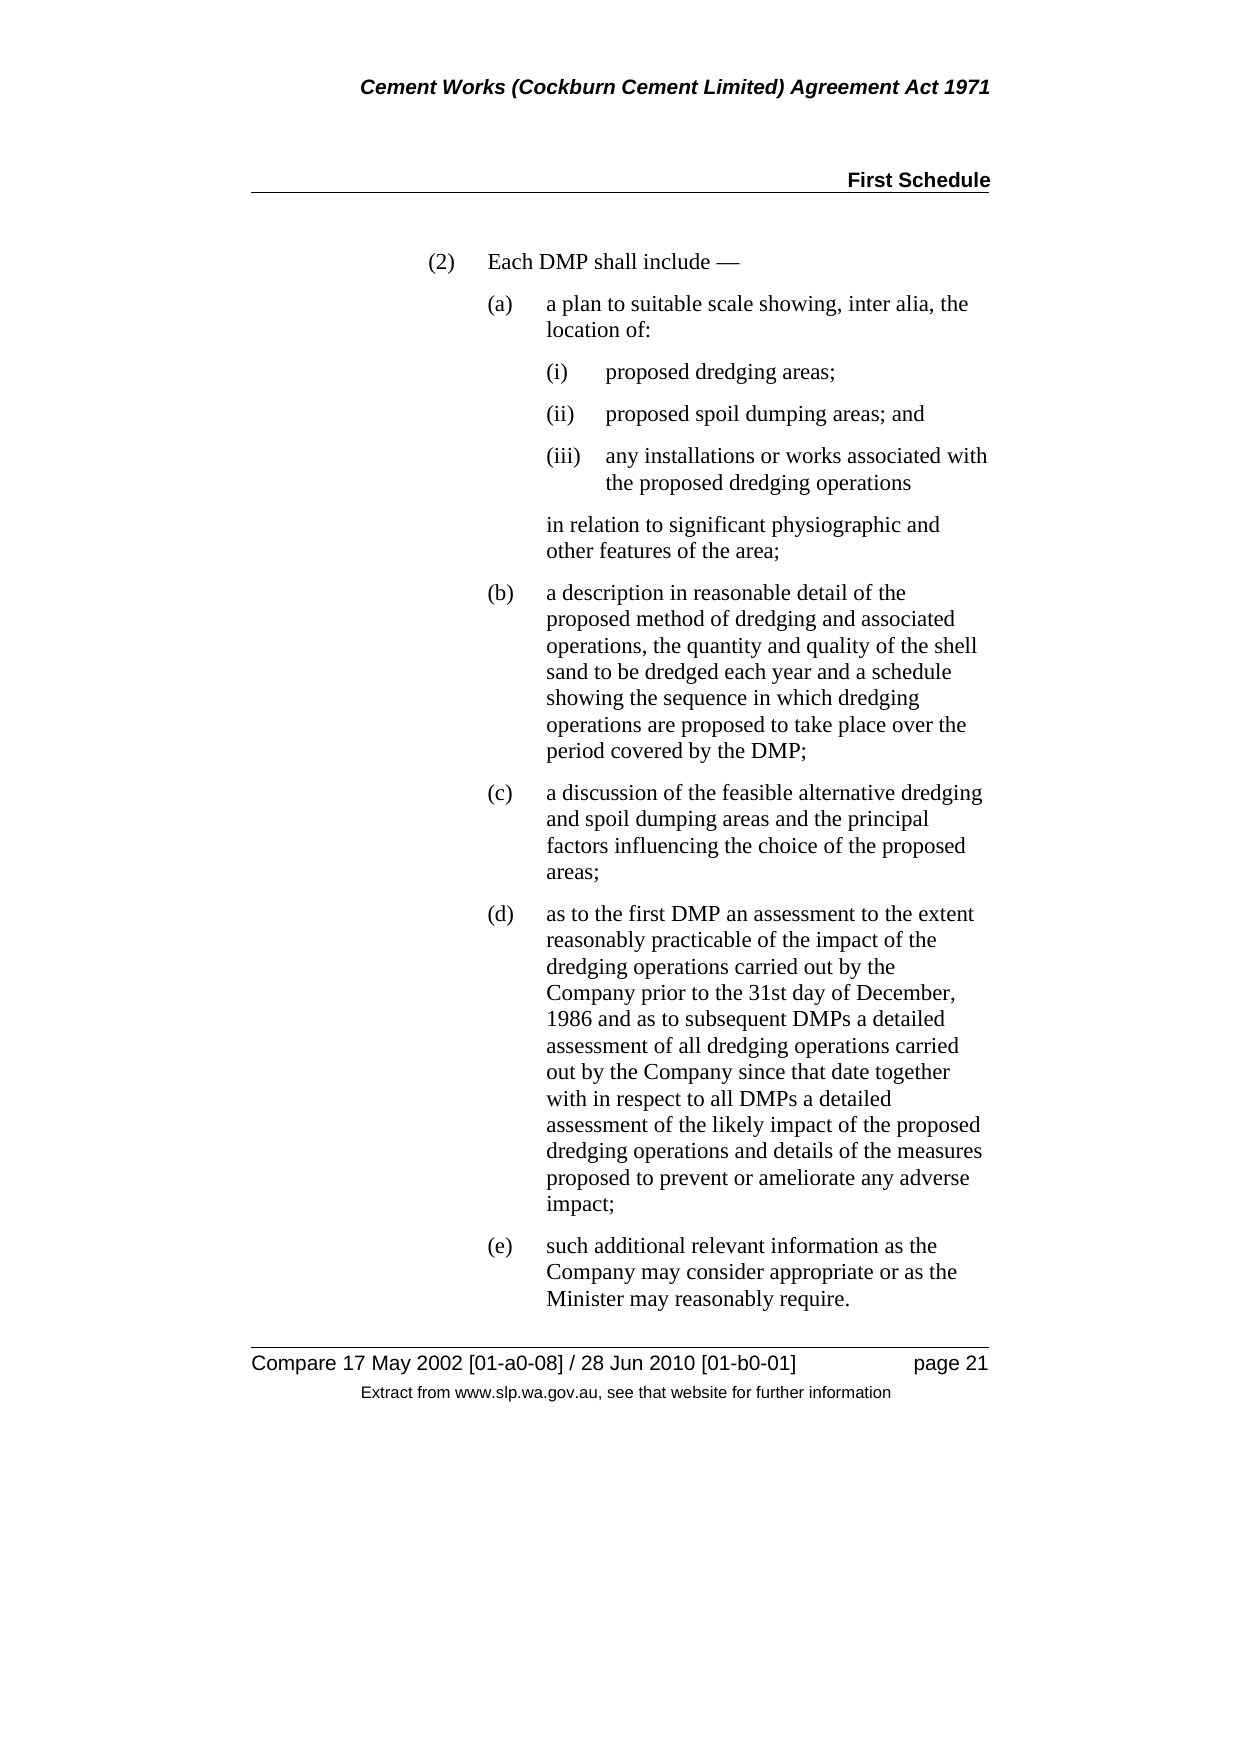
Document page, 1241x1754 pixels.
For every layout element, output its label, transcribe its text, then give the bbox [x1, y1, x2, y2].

text (2) Each DMP shall include — [251, 248, 989, 274]
text (b) a description in reasonable detail of the proposed method of dredging and associated operations, the quantity and quality of the shell sand to be dredged each year and a schedule showing the sequence in which dredging operations are proposed to take place over the period covered by the DMP; [251, 579, 989, 763]
text (i) proposed dredging areas; [251, 358, 989, 385]
text (d) as to the first DMP an assessment to the extent reasonably practicable of the impact of the dredging operations carried out by the Company prior to the 31st day of December, 1986 and as to subsequent DMPs a detailed assessment of all dredging operations carried out by the Company since that date together with in respect to all DMPs a detailed assessment of the likely impact of the proposed dredging operations and details of the measures proposed to prevent or ameliorate any adverse impact; [251, 900, 989, 1216]
text (iii) any installations or works associated with the proposed dredging operations [251, 442, 989, 495]
text (e) such additional relevant information as the Company may consider appropriate or as the Minister may reasonably require. [251, 1232, 989, 1311]
text in relation to significant physiographic and other features of the area; [251, 511, 989, 563]
text (a) a plan to suitable scale showing, inter alia, the location of: [251, 290, 989, 343]
text (c) a discussion of the feasible alternative dredging and spoil dumping areas and the principal factors influencing the choice of the proposed areas; [251, 779, 989, 884]
text (ii) proposed spoil dumping areas; and [251, 400, 989, 427]
